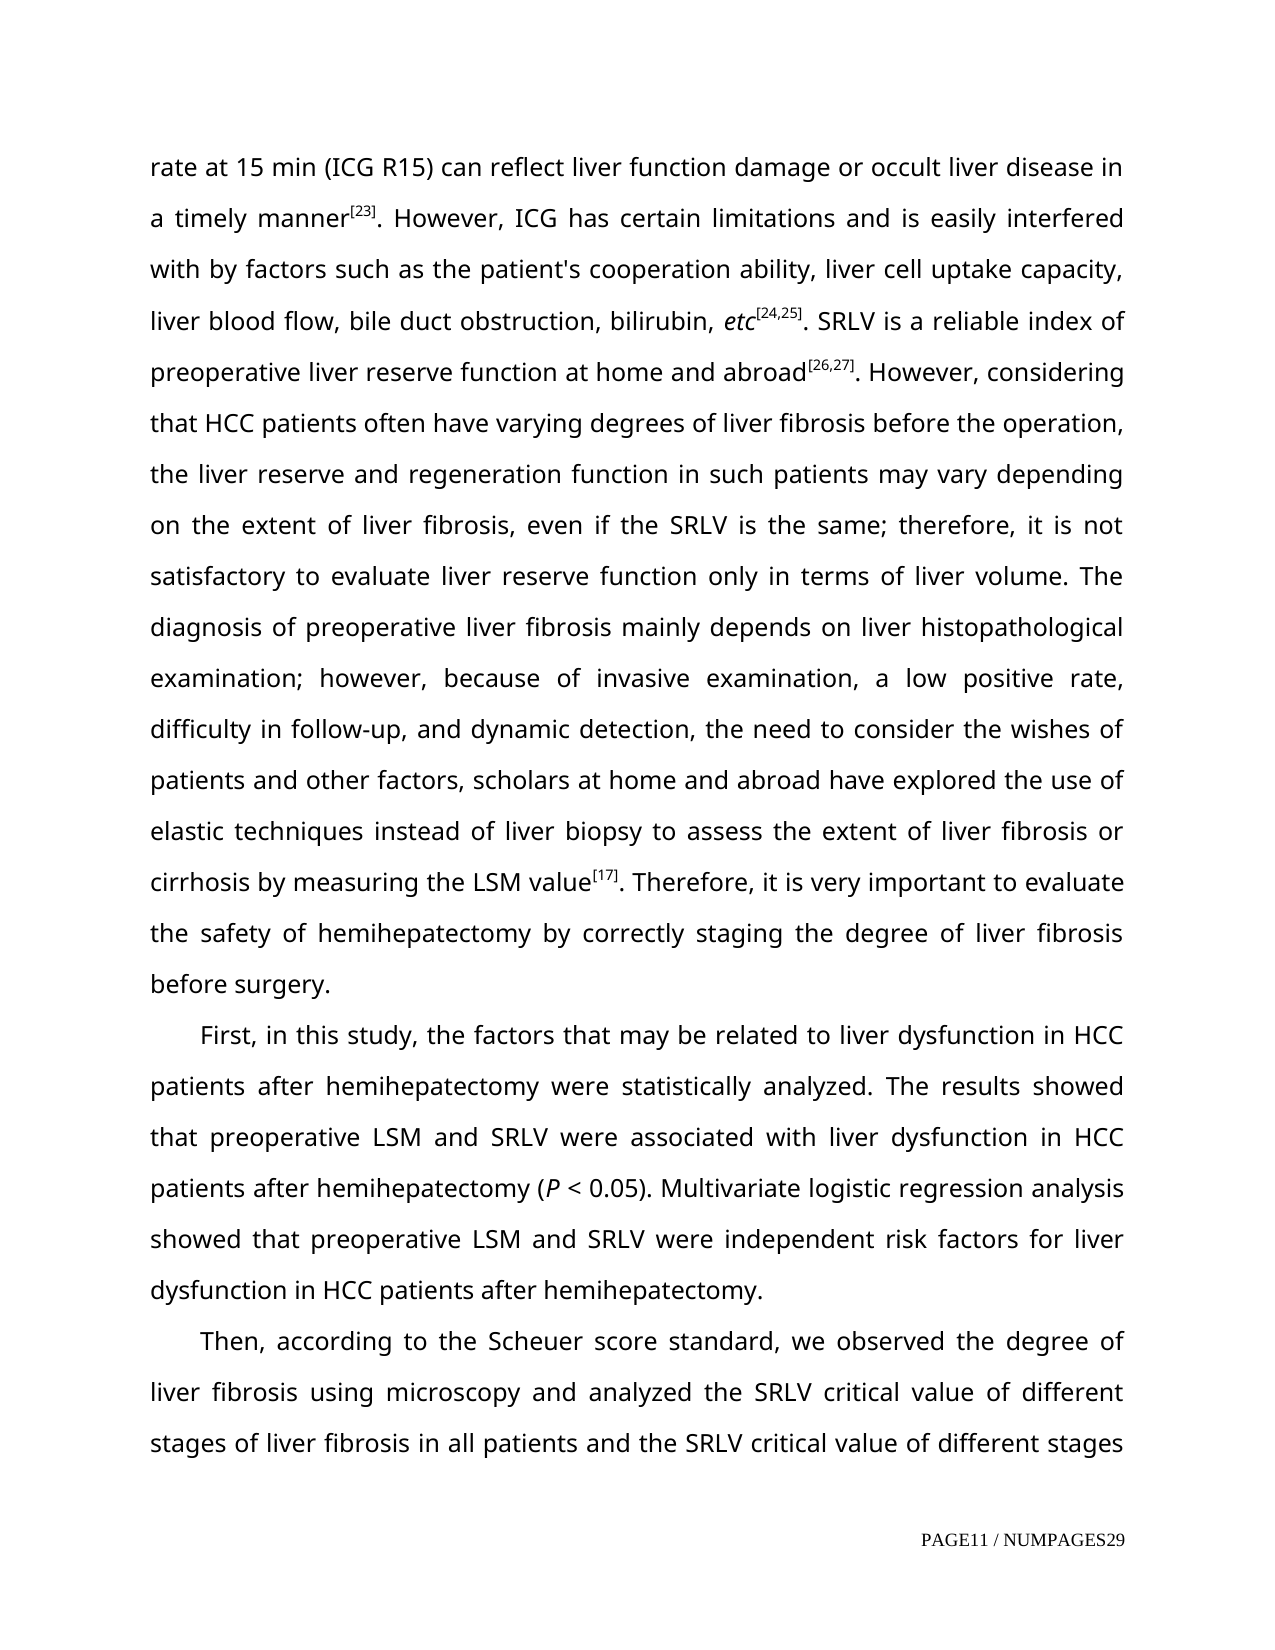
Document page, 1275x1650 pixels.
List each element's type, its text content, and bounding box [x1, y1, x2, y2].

text First, in this study, the factors that may be related to liver dysfunction in HCC patients after hemihepatectomy were statistically analyzed. The results showed that preoperative LSM and SRLV were associated with liver dysfunction in HCC patients after hemihepatectomy (P < 0.05). Multivariate logistic regression analysis showed that preoperative LSM and SRLV were independent risk factors for liver dysfunction in HCC patients after hemihepatectomy. [150, 1018, 1125, 1307]
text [150, 1324, 1125, 1460]
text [150, 150, 1125, 1001]
